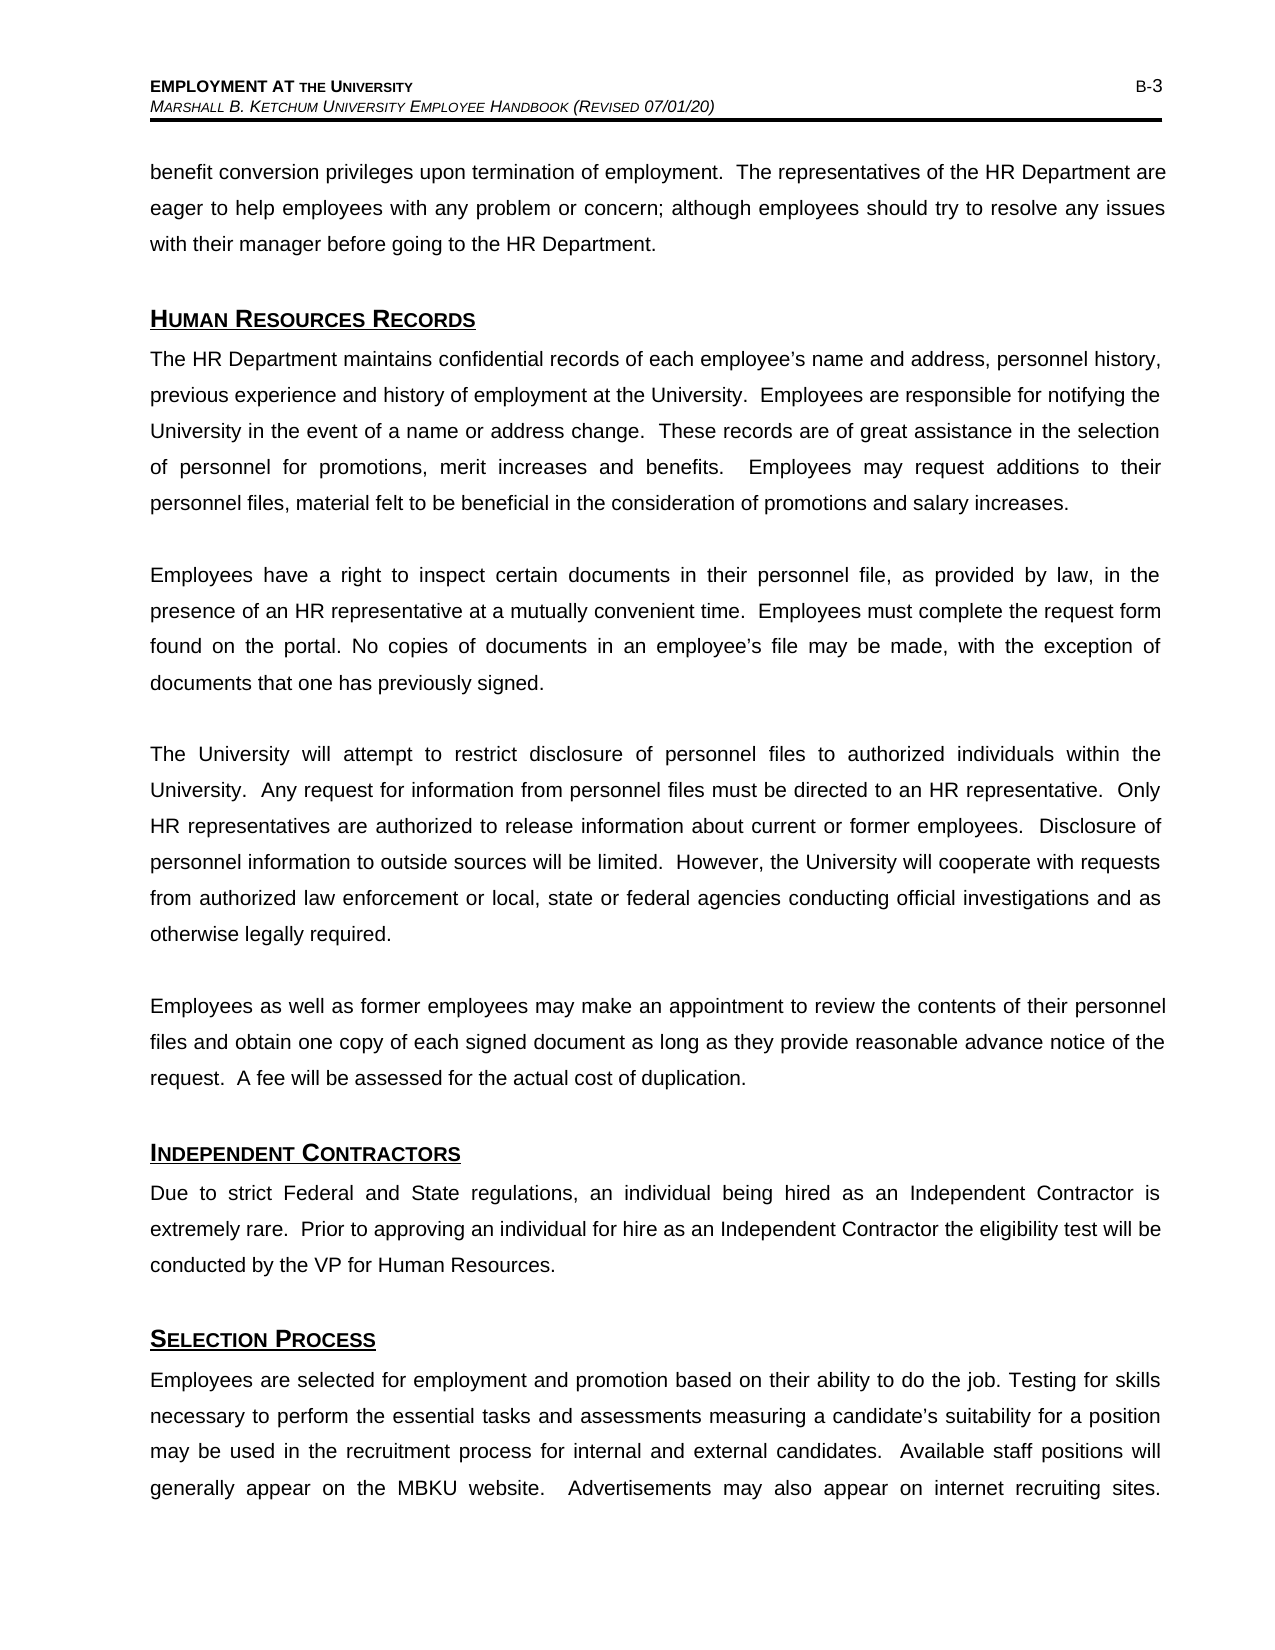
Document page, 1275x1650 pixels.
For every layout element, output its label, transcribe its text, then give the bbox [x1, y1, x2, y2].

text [150, 160, 1168, 256]
subtitle Human Resources Records [150, 304, 1162, 332]
text Employees as well as former employees may make an appointment to review the contents of their personnel files and obtain one copy of each signed document as long as they provide reasonable advance notice of the request. A fee will be assessed for the actual cost of duplication. [150, 994, 1168, 1089]
text The University will attempt to restrict disclosure of personnel files to authorized individuals within the University. Any request for information from personnel files must be directed to an HR representative. Only HR representatives are authorized to release information about current or former employees. Disclosure of personnel information to outside sources will be limited. However, the University will cooperate with requests from authorized law enforcement or local, state or federal agencies conducting official investigations and as otherwise legally required. [150, 742, 1162, 946]
subtitle Selection Process [150, 1324, 1162, 1353]
text The HR Department maintains confidential records of each employee’s name and address, personnel history, previous experience and history of employment at the University. Employees are responsible for notifying the University in the event of a name or address change. These records are of great assistance in the selection of personnel for promotions, merit increases and benefits. Employees may request additions to their personnel files, material felt to be beneficial in the consideration of promotions and salary increases. [150, 347, 1162, 514]
subtitle Independent Contractors [150, 1137, 1162, 1166]
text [150, 1367, 1162, 1499]
text Employees have a right to inspect certain documents in their personnel file, as provided by law, in the presence of an HR representative at a mutually convenient time. Employees must complete the request form found on the portal. No copies of documents in an employee’s file may be made, with the exception of documents that one has previously signed. [150, 562, 1162, 694]
text Due to strict Federal and State regulations, an individual being hired as an Independent Contractor is extremely rare. Prior to approving an individual for hire as an Independent Contractor the eligibility test will be conducted by the VP for Human Resources. [150, 1181, 1162, 1276]
